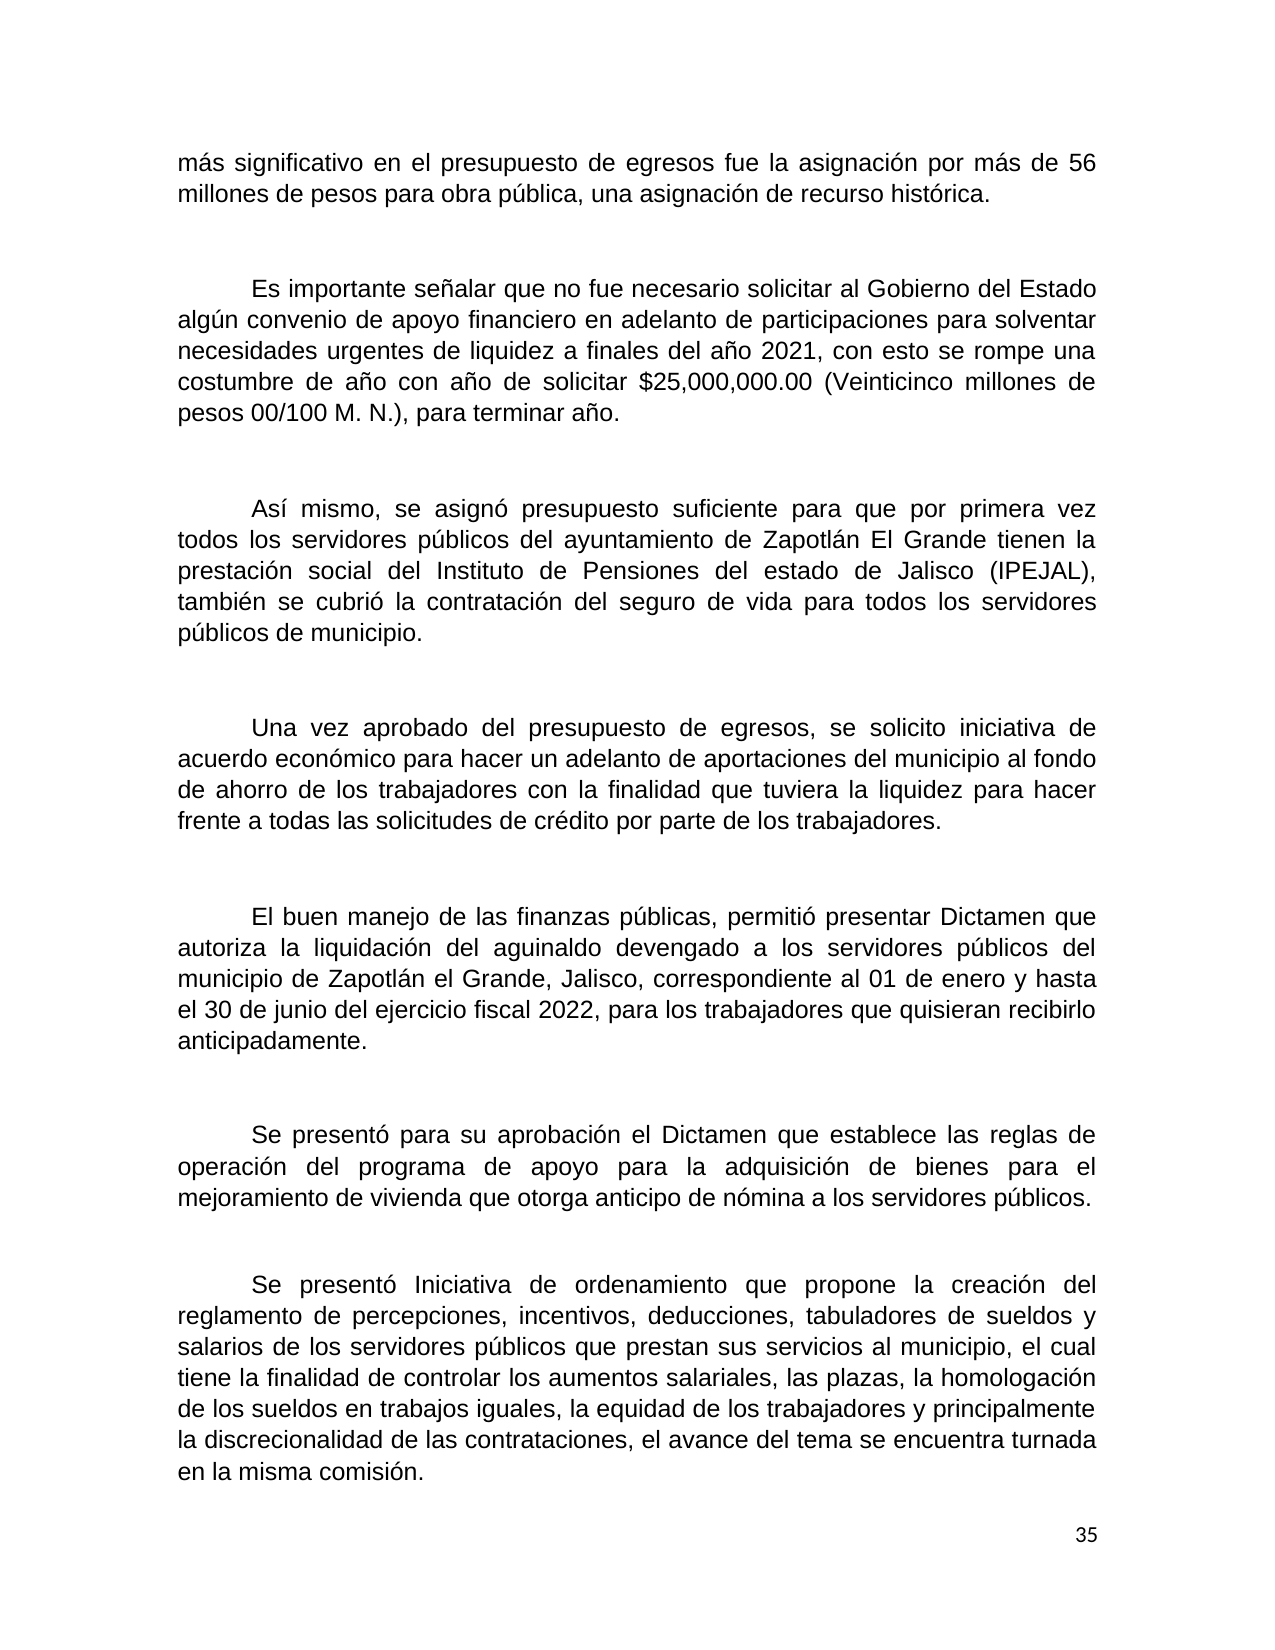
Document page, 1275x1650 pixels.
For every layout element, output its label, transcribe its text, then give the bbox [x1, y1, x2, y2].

text Así mismo, se asignó presupuesto suficiente para que por primera vez todos los servidores públicos del ayuntamiento de Zapotlán El Grande tienen la prestación social del Instituto de Pensiones del estado de Jalisco (IPEJAL), también se cubrió la contratación del seguro de vida para todos los servidores públicos de municipio. [177, 494, 1098, 647]
text Se presentó para su aprobación el Dictamen que establece las reglas de operación del programa de apoyo para la adquisición de bienes para el mejoramiento de vivienda que otorga anticipo de nómina a los servidores públicos. [177, 1121, 1098, 1211]
text Una vez aprobado del presupuesto de egresos, se solicito iniciativa de acuerdo económico para hacer un adelanto de aportaciones del municipio al fondo de ahorro de los trabajadores con la finalidad que tuviera la liquidez para hacer frente a todas las solicitudes de crédito por parte de los trabajadores. [177, 713, 1098, 835]
text Es importante señalar que no fue necesario solicitar al Gobierno del Estado algún convenio de apoyo financiero en adelanto de participaciones para solventar necesidades urgentes de liquidez a finales del año 2021, con esto se rompe una costumbre de año con año de solicitar $25,000,000.00 (Veinticinco millones de pesos 00/100 M. N.), para terminar año. [177, 274, 1098, 427]
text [177, 148, 1098, 207]
text Se presentó Iniciativa de ordenamiento que propone la creación del reglamento de percepciones, incentivos, deducciones, tabuladores de sueldos y salarios de los servidores públicos que prestan sus servicios al municipio, el cual tiene la finalidad de controlar los aumentos salariales, las plazas, la homologación de los sueldos en trabajos iguales, la equidad de los trabajadores y principalmente la discrecionalidad de las contrataciones, el avance del tema se encuentra turnada en la misma comisión. [177, 1270, 1098, 1485]
text El buen manejo de las finanzas públicas, permitió presentar Dictamen que autoriza la liquidación del aguinaldo devengado a los servidores públicos del municipio de Zapotlán el Grande, Jalisco, correspondiente al 01 de enero y hasta el 30 de junio del ejercicio fiscal 2022, para los trabajadores que quisieran recibirlo anticipadamente. [177, 902, 1098, 1055]
